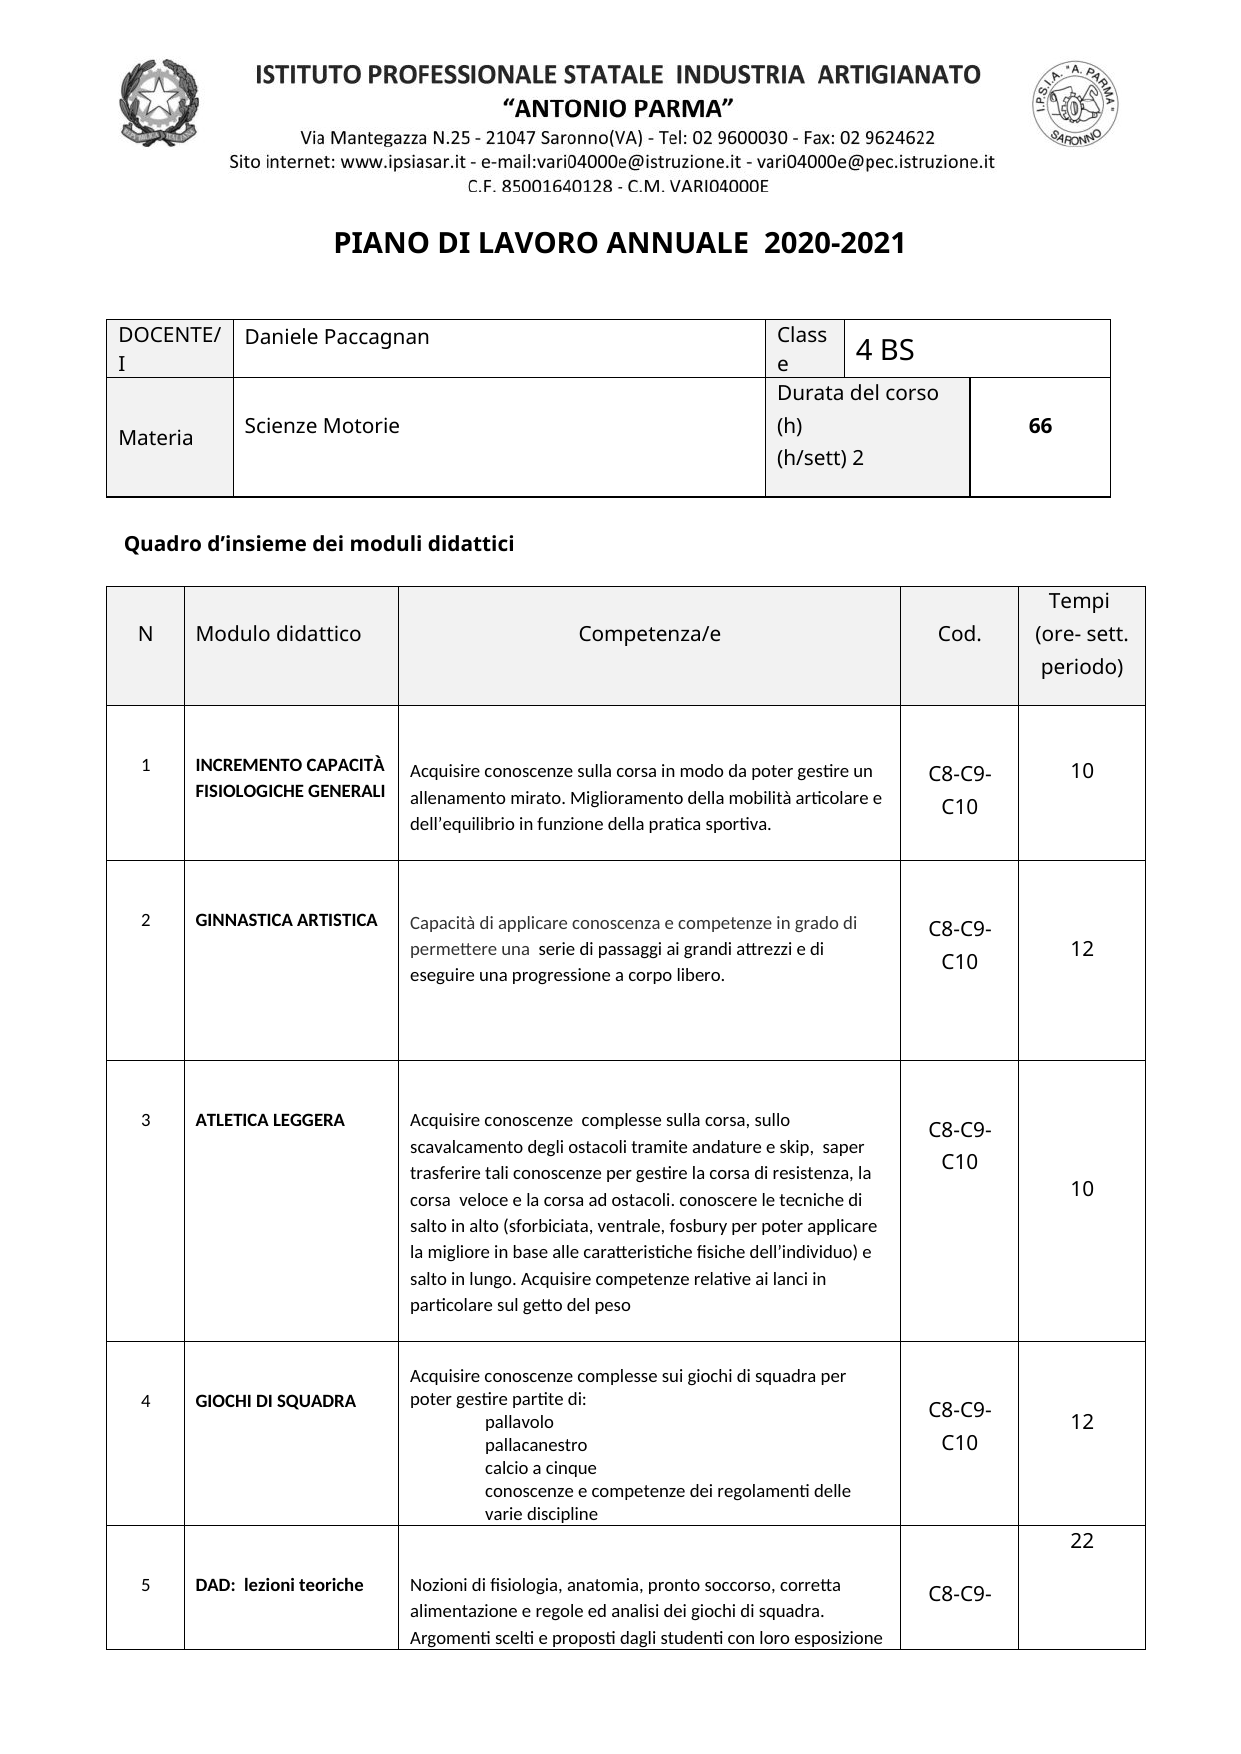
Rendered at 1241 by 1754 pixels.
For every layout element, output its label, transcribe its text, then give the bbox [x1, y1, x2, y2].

table_cell 10 [1019, 1061, 1145, 1341]
table_cell 4 [107, 1342, 184, 1525]
table_cell 12 [1019, 1342, 1145, 1525]
table_cell Acquisire conoscenze complesse sulla corsa, sullo scavalcamento degli ostacoli tramite andature e skip, saper trasferire tali conoscenze per gestire la corsa di resistenza, la corsa veloce e la corsa ad ostacoli. conoscere le tecniche di salto in alto (sforbiciata, ventrale, fosbury per poter applicare la migliore in base alle caratteristiche fisiche dell’individuo) e salto in lungo. Acquisire competenze relative ai lanci in particolare sul getto del peso [399, 1061, 900, 1341]
table_cell Durata del corso (h) (h/sett) 2 [766, 378, 969, 496]
table_cell Acquisire conoscenze sulla corsa in modo da poter gestire un allenamento mirato. Miglioramento della mobilità articolare e dell’equilibrio in funzione della pratica sportiva. [399, 706, 900, 860]
table_cell C8-C9-C10 [901, 861, 1018, 1060]
table_cell Capacità di applicare conoscenza e competenze in grado di permettere una serie di passaggi ai grandi attrezzi e di eseguire una progressione a corpo libero. [399, 861, 900, 1060]
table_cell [399, 1526, 900, 1649]
table_header Classe [766, 320, 844, 377]
table_cell 22 [1019, 1526, 1145, 1649]
table_cell Acquisire conoscenze complesse sui giochi di squadra per poter gestire partite di: pallavolo pallacanestro calcio a cinque conoscenze e competenze dei regolamenti delle varie discipline [399, 1342, 900, 1525]
table_cell 66 [971, 378, 1110, 496]
table_header Competenza/e [399, 587, 900, 705]
table_header N [107, 587, 184, 705]
table_cell Materia [107, 378, 233, 496]
table_cell Scienze Motorie [234, 378, 765, 496]
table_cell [185, 1526, 398, 1649]
table_header Daniele Paccagnan [234, 320, 765, 377]
table_cell GINNASTICA ARTISTICA [185, 861, 398, 1060]
table_header Tempi (ore- sett. periodo) [1019, 587, 1145, 705]
subtitle PIANO DI LAVORO ANNUALE 2020-2021 [118, 223, 1122, 262]
table_cell INCREMENTO CAPACITÀ FISIOLOGICHE GENERALI [185, 706, 398, 860]
table_cell 10 [1019, 706, 1145, 860]
subtitle Quadro d’insieme dei moduli didattici [118, 529, 1122, 586]
table_header DOCENTE/I [107, 320, 233, 377]
table_cell GIOCHI DI SQUADRA [185, 1342, 398, 1525]
table_cell 3 [107, 1061, 184, 1341]
table_cell C8-C9-C10 [901, 1526, 1018, 1649]
table_header 4 BS [845, 320, 1110, 377]
table_header Cod. [901, 587, 1018, 705]
table_cell C8-C9-C10 [901, 706, 1018, 860]
table_header Modulo didattico [185, 587, 398, 705]
table_cell 1 [107, 706, 184, 860]
table_cell 12 [1019, 861, 1145, 1060]
table_cell 5 [107, 1526, 184, 1649]
table_cell ATLETICA LEGGERA [185, 1061, 398, 1341]
table_cell C8-C9-C10 [901, 1342, 1018, 1525]
table_cell 2 [107, 861, 184, 1060]
table_cell C8-C9-C10 [901, 1061, 1018, 1341]
